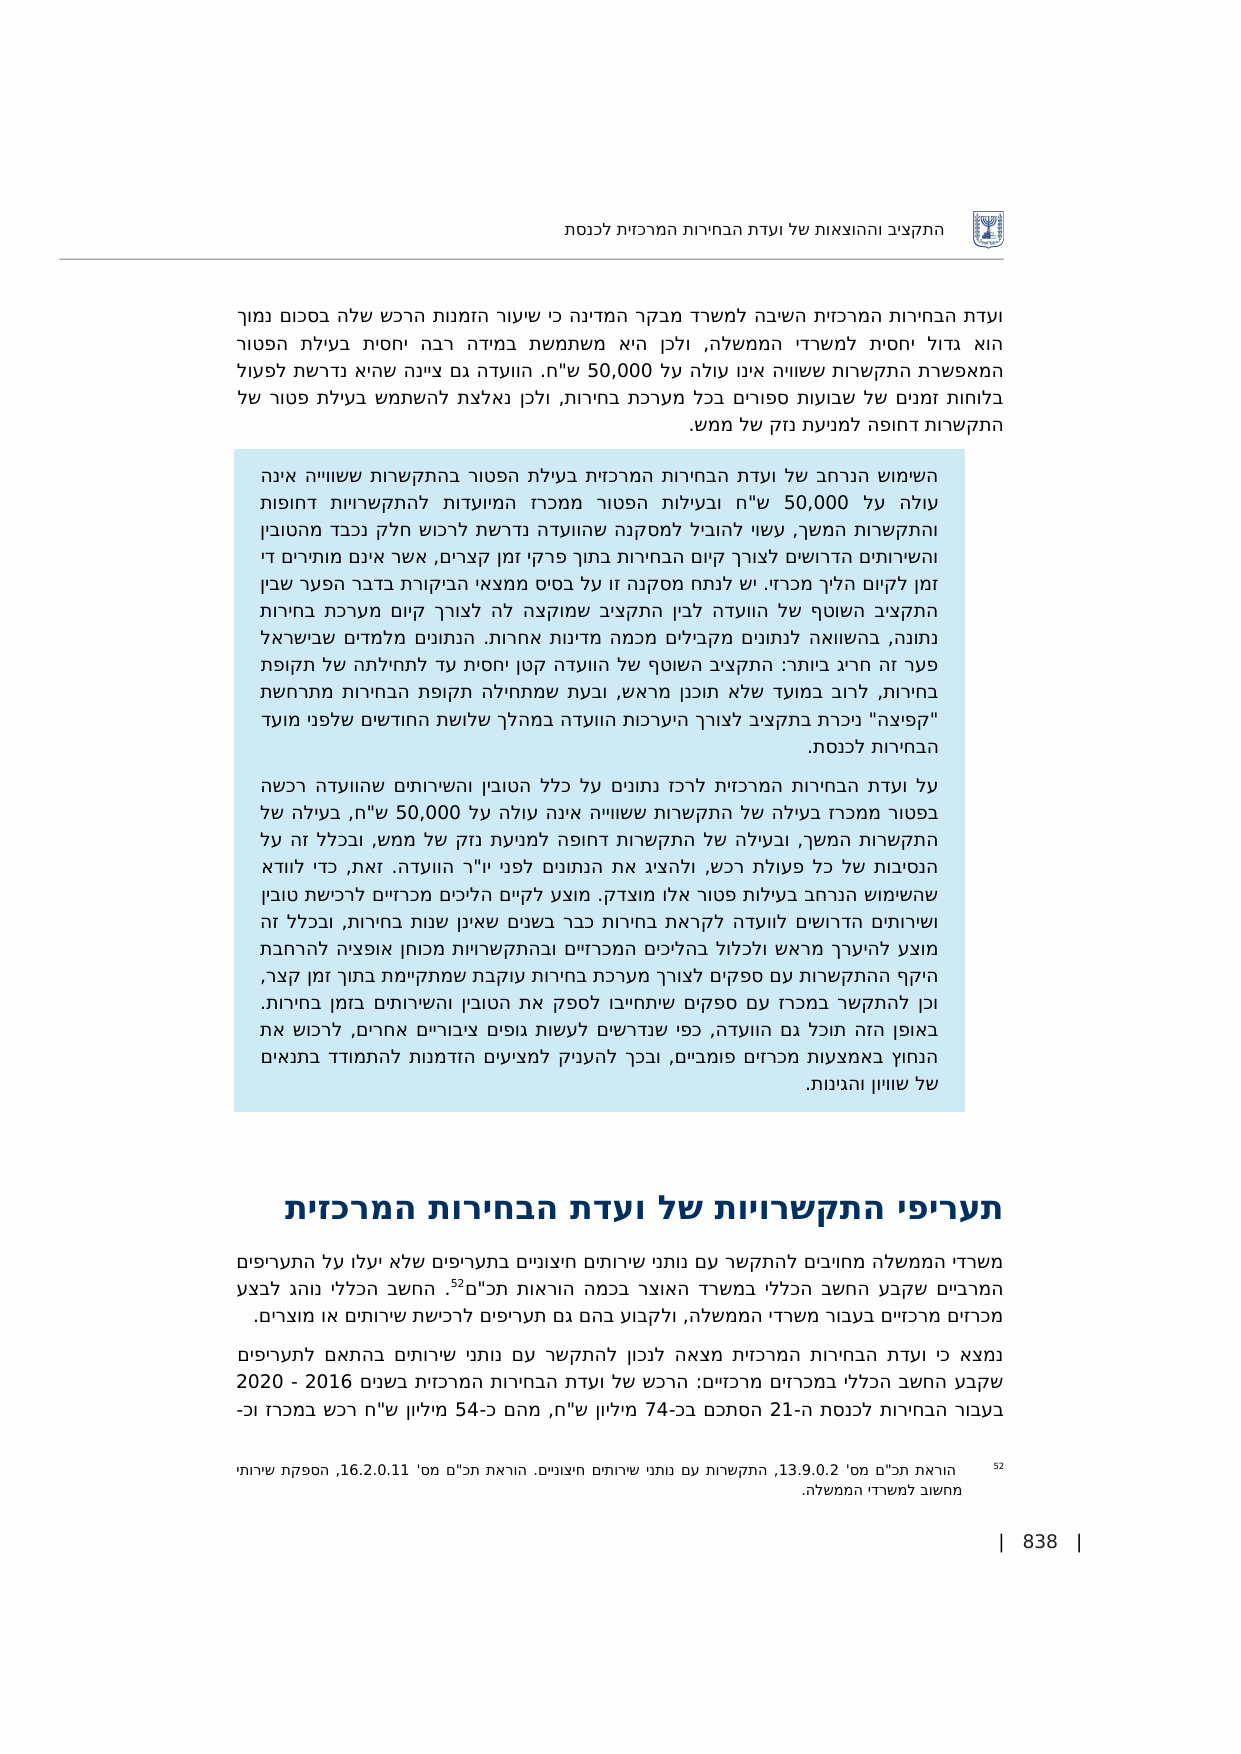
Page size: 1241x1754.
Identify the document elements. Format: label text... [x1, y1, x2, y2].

picture [1, 1, 1240, 1753]
text ועדת הבחירות המרכזית השיבה למשרד מבקר המדינה כי שיעור הזמנות הרכש שלה בסכום נמוך הוא גדול יחסית למשרדי הממשלה, ולכן היא משתמשת במידה רבה יחסית בעילת הפטור המאפשרת התקשרות ששוויה אינו עולה על 50,000 ש"ח. הוועדה גם ציינה שהיא נדרשת לפעול בלוחות זמנים של שבועות ספורים בכל מערכת בחירות, ולכן נאלצת להשתמש בעילת פטור של התקשרות דחופה למניעת נזק של ממש. [236, 301, 1004, 437]
text השימוש הנרחב של ועדת הבחירות המרכזית בעילת הפטור בהתקשרות ששווייה אינה עולה על 50,000 ש"ח ובעילות הפטור ממכרז המיועדות להתקשרויות דחופות והתקשרות המשך, עשוי להוביל למסקנה שהוועדה נדרשת לרכוש חלק נכבד מהטובין והשירותים הדרושים לצורך קיום הבחירות בתוך פרקי זמן קצרים, אשר אינם מותירים די זמן לקיום הליך מכרזי. יש לנתח מסקנה זו על בסיס ממצאי הביקורת בדבר הפער שבין התקציב השוטף של הוועדה לבין התקציב שמוקצה לה לצורך קיום מערכת בחירות נתונה, בהשוואה לנתונים מקבילים מכמה מדינות אחרות. הנתונים מלמדים שבישראל פער זה חריג ביותר: התקציב השוטף של הוועדה קטן יחסית עד לתחילתה של תקופת בחירות, לרוב במועד שלא תוכנן מראש, ובעת שמתחילה תקופת הבחירות מתרחשת "קפיצה" ניכרת בתקציב לצורך היערכות הוועדה במהלך שלושת החודשים שלפני מועד הבחירות לכנסת. [237, 452, 962, 758]
text משרדי הממשלה מחויבים להתקשר עם נותני שירותים חיצוניים בתעריפים שלא יעלו על התעריפים המרביים שקבע החשב הכללי במשרד האוצר בכמה הוראות תכ"ם. החשב הכללי נוהג לבצע מכרזים מרכזיים בעבור משרדי הממשלה, ולקבוע בהם גם תעריפים לרכישת שירותים או מוצרים. [236, 1246, 1004, 1328]
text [236, 1340, 1004, 1421]
text תעריפי התקשרויות של ועדת הבחירות המרכזית [236, 1189, 1004, 1228]
text על ועדת הבחירות המרכזית לרכז נתונים על כלל הטובין והשירותים שהוועדה רכשה בפטור ממכרז בעילה של התקשרות ששווייה אינה עולה על 50,000 ש"ח, בעילה של התקשרות המשך, ובעילה של התקשרות דחופה למניעת נזק של ממש, ובכלל זה על הנסיבות של כל פעולת רכש, ולהציג את הנתונים לפני יו"ר הוועדה. זאת, כדי לוודא שהשימוש הנרחב בעילות פטור אלו מוצדק. מוצע לקיים הליכים מכרזיים לרכישת טובין ושירותים הדרושים לוועדה לקראת בחירות כבר בשנים שאינן שנות בחירות, ובכלל זה מוצע להיערך מראש ולכלול בהליכים המכרזיים ובהתקשרויות מכוחן אופציה להרחבת היקף ההתקשרות עם ספקים לצורך מערכת בחירות עוקבת שמתקיימת בתוך זמן קצר, וכן להתקשר במכרז עם ספקים שיתחייבו לספק את הטובין והשירותים בזמן בחירות. באופן הזה תוכל גם הוועדה, כפי שנדרשים לעשות גופים ציבוריים אחרים, לרכוש את הנחוץ באמצעות מכרזים פומביים, ובכך להעניק למציעים הזדמנות להתמודד בתנאים של שוויון והגינות. [237, 759, 962, 1108]
